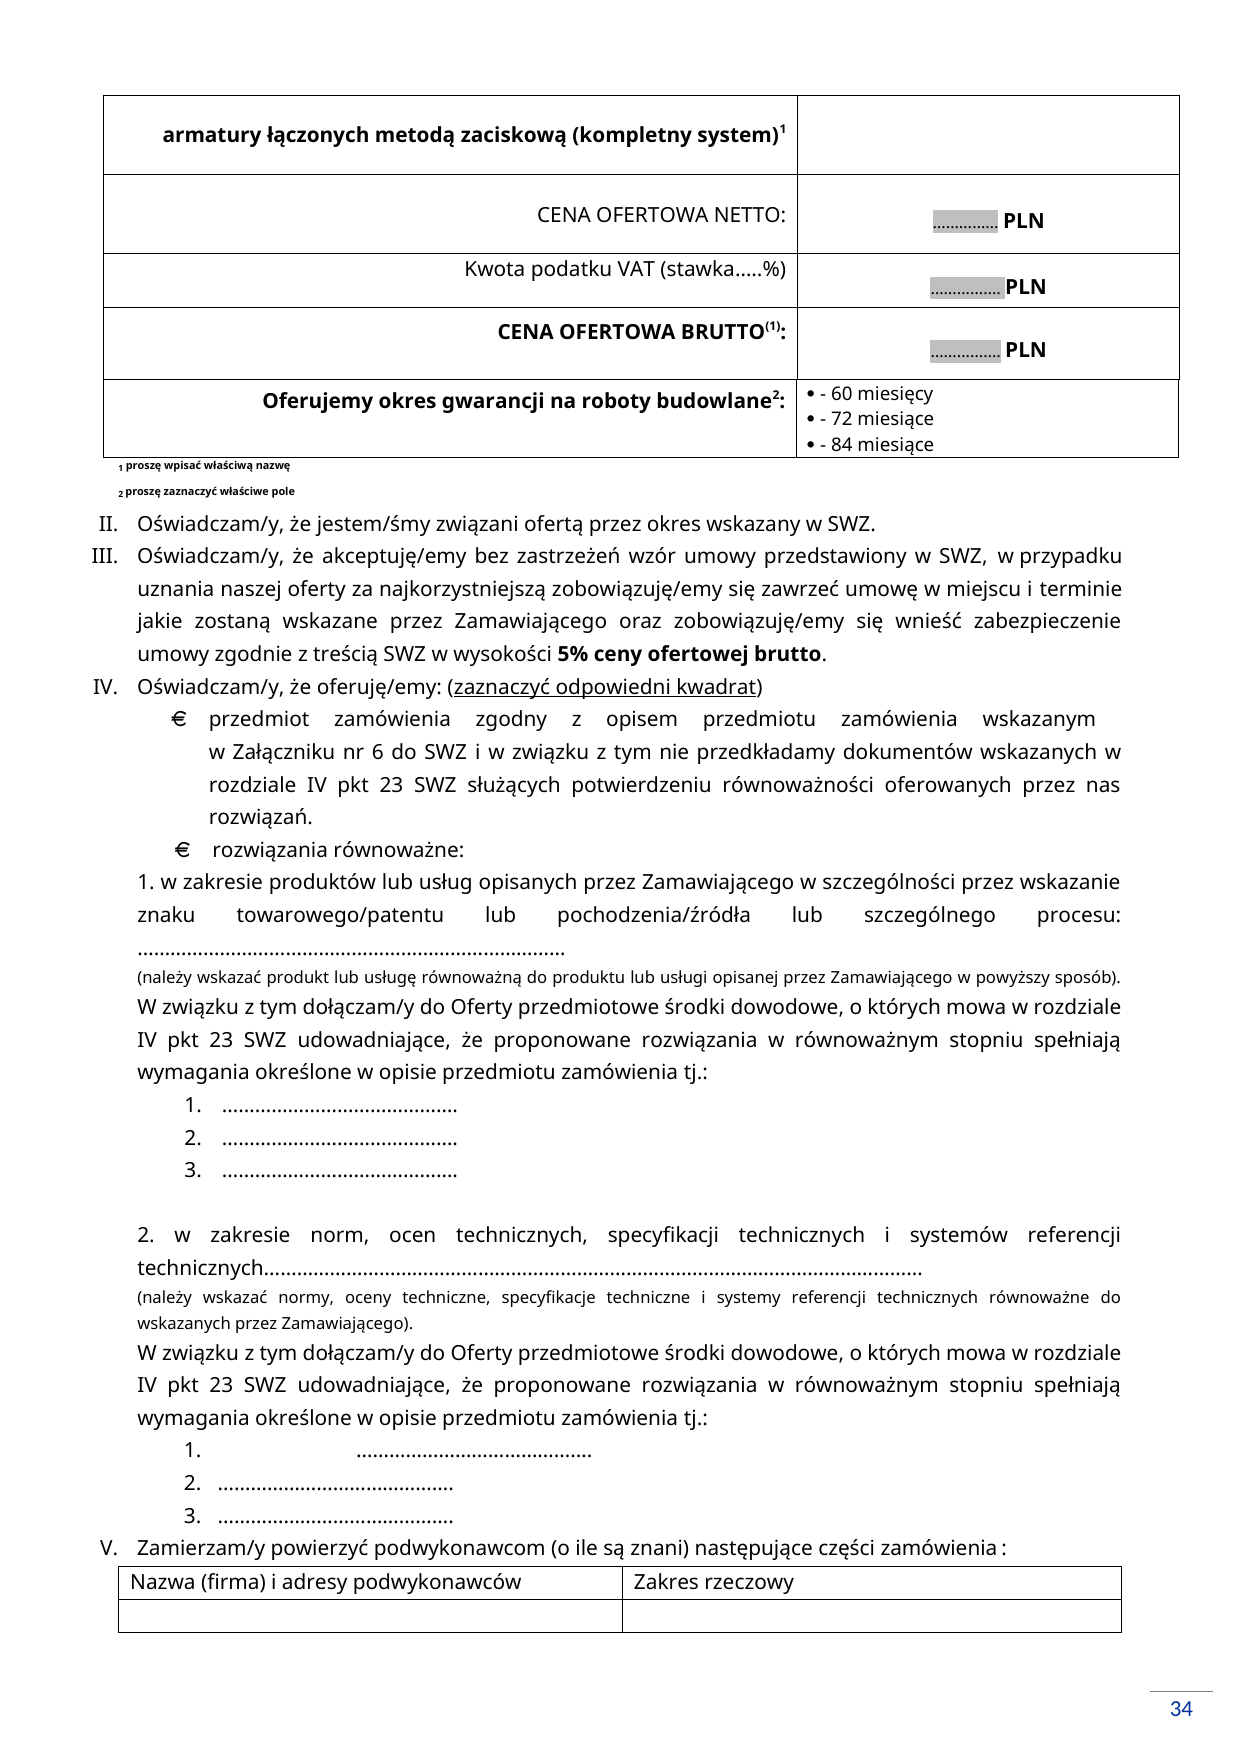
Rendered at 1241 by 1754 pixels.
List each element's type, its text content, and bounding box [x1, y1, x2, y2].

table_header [798, 96, 1179, 174]
text 1. w zakresie produktów lub usług opisanych przez Zamawiającego w szczególności przez wskazanie znaku towarowego/patentu lub pochodzenia/źródła lub szczególnego procesu:…………………………………………………………………… [137, 867, 1122, 961]
text 1. ……………………………………. [184, 1436, 1122, 1464]
table_cell - 60 miesięcy - 72 miesiące - 84 miesiące [797, 380, 1178, 457]
text 1 proszę wpisać właściwą nazwę [118, 458, 1122, 483]
text (należy wskazać normy, oceny techniczne, specyfikacje techniczne i systemy referencji technicznych równoważne do wskazanych przez Zamawiającego). [137, 1286, 1122, 1334]
table_cell ……………. PLN [798, 254, 1179, 307]
table_cell CENA OFERTOWA NETTO: [104, 175, 797, 253]
text 2 proszę zaznaczyć właściwe pole [118, 483, 1122, 509]
list Oświadczam/y, że akceptuję/emy bez zastrzeżeń wzór umowy przedstawiony w SWZ, w przypadku uznania naszej oferty za najkorzystniejszą zobowiązuję/emy się zawrzeć umowę w miejscu i terminie jakie zostaną wskazane przez Zamawiającego oraz zobowiązuję/emy się wnieść zabezpieczenie umowy zgodnie z treścią SWZ w wysokości 5% ceny ofertowej brutto. [118, 541, 1122, 668]
table_cell [623, 1600, 1121, 1632]
text 2. w zakresie norm, ocen technicznych, specyfikacji technicznych i systemów referencji technicznych………………………………………………………………………………………………………… [137, 1220, 1122, 1281]
list ……………………………………. [184, 1155, 1122, 1184]
table_cell Kwota podatku VAT (stawka…..%) [104, 254, 797, 307]
list rozwiązania równoważne: [174, 835, 1122, 863]
table_header Nazwa (firma) i adresy podwykonawców [119, 1567, 622, 1599]
list przedmiot zamówienia zgodny z opisem przedmiotu zamówienia wskazanym w Załączniku nr 6 do SWZ i w związku z tym nie przedkładamy dokumentów wskazanych w rozdziale IV pkt 23 SWZ służących potwierdzeniu równoważności oferowanych przez nas rozwiązań. [171, 704, 1122, 831]
list ……………………………………. [184, 1123, 1122, 1151]
table_cell CENA OFERTOWA BRUTTO(1): [104, 308, 797, 379]
table_header Zakres rzeczowy [623, 1567, 1121, 1599]
list ……………………………………. [184, 1090, 1122, 1118]
table_cell ……………. PLN [798, 308, 1179, 379]
text 3. ……………………………………. [184, 1501, 1122, 1529]
list Oświadczam/y, że jestem/śmy związani ofertą przez okres wskazany w SWZ. [118, 509, 1122, 537]
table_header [104, 96, 797, 174]
table_cell …………… PLN [798, 175, 1179, 253]
list Oświadczam/y, że oferuję/emy: (zaznaczyć odpowiedni kwadrat) [118, 672, 1122, 700]
table_cell [119, 1600, 622, 1632]
text 2. ……………………………………. [184, 1468, 1122, 1497]
table_cell Oferujemy okres gwarancji na roboty budowlane2: [104, 380, 796, 457]
list Zamierzam/y powierzyć podwykonawcom (o ile są znani) następujące części zamówienia : [118, 1533, 1122, 1562]
text (należy wskazać produkt lub usługę równoważną do produktu lub usługi opisanej przez Zamawiającego w powyższy sposób). W związku z tym dołączam/y do Oferty przedmiotowe środki dowodowe, o których mowa w rozdziale IV pkt 23 SWZ udowadniające, że proponowane rozwiązania w równoważnym stopniu spełniają wymagania określone w opisie przedmiotu zamówienia tj.: [137, 965, 1122, 1086]
text W związku z tym dołączam/y do Oferty przedmiotowe środki dowodowe, o których mowa w rozdziale IV pkt 23 SWZ udowadniające, że proponowane rozwiązania w równoważnym stopniu spełniają wymagania określone w opisie przedmiotu zamówienia tj.: [137, 1338, 1122, 1431]
